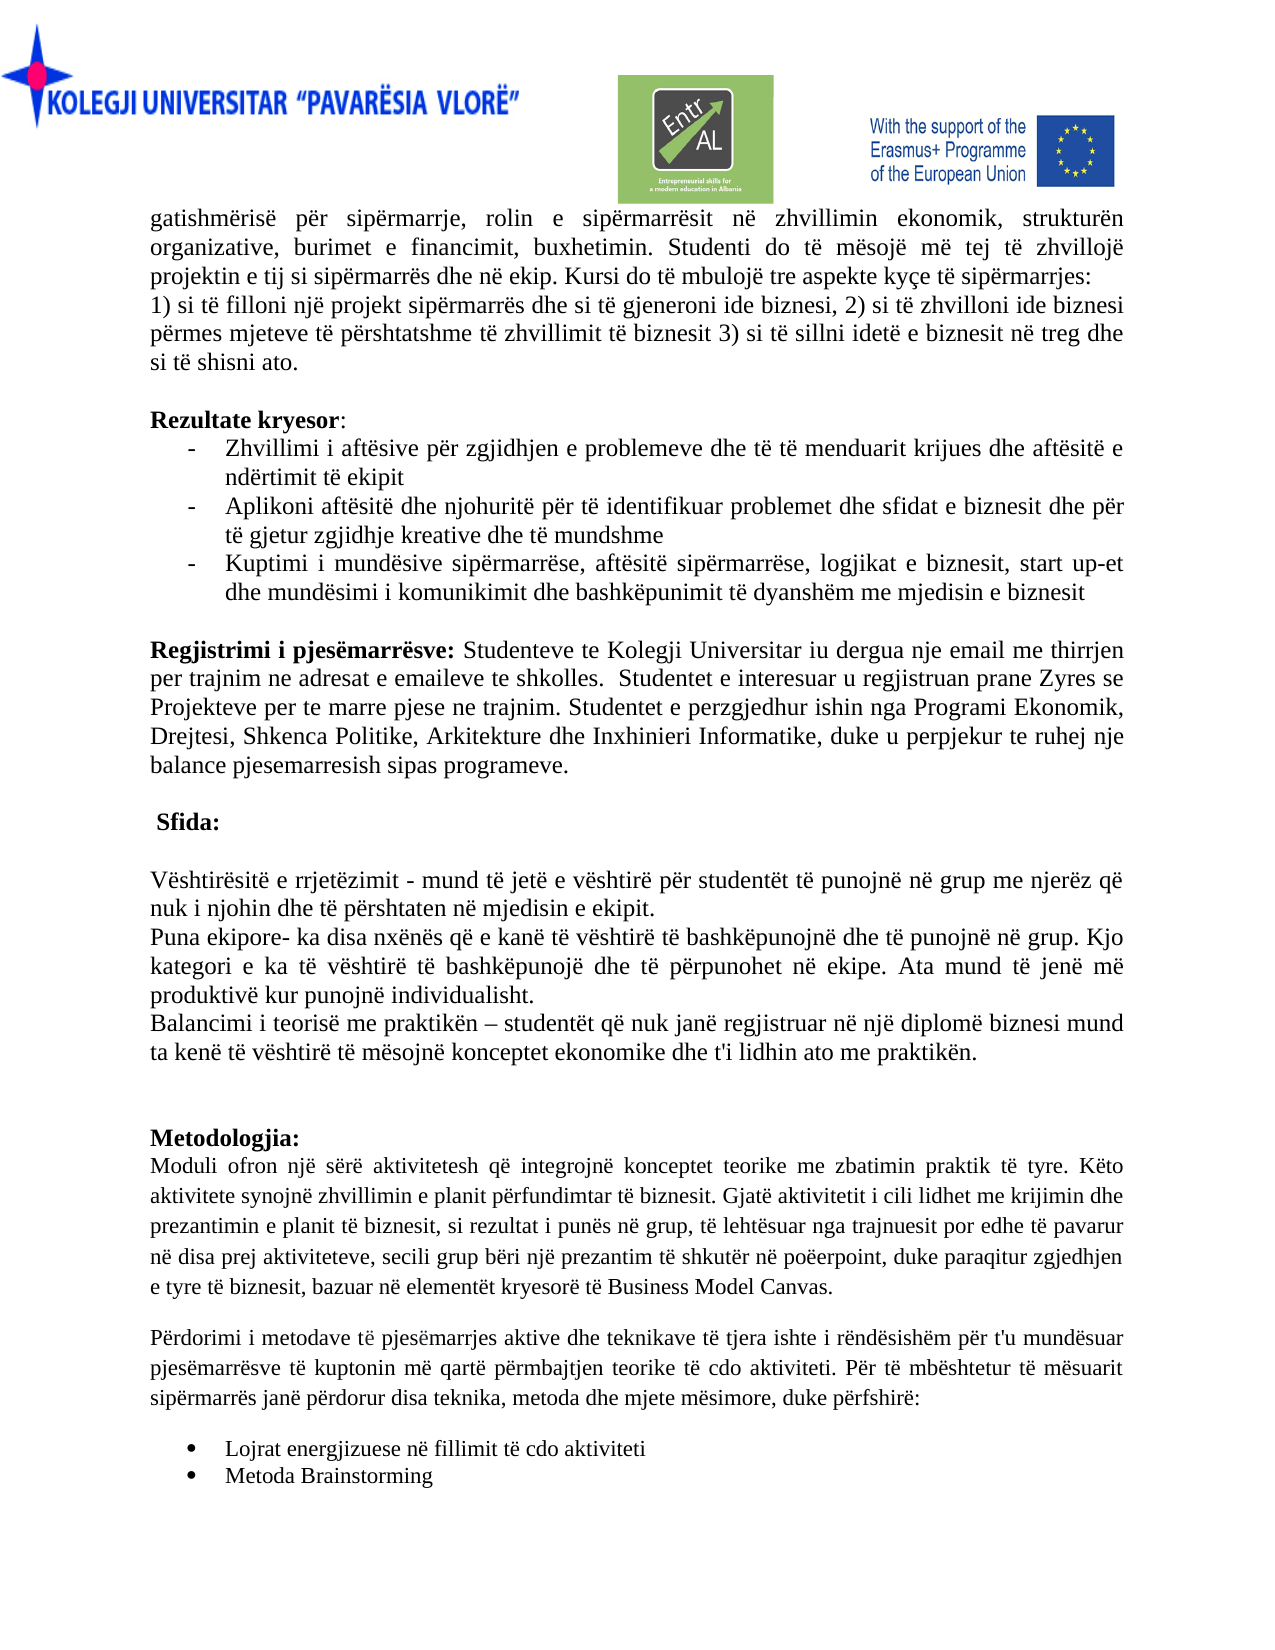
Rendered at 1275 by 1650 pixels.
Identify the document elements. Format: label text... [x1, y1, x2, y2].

list Lojrat energjizuese në fillimit të cdo aktiviteti [187, 1436, 1125, 1462]
text Rezultate kryesor: [150, 405, 1125, 433]
text Balancimi i teorisë me praktikën – studentët që nuk janë regjistruar në një diplomë biznesi mund ta kenë të vështirë të mësojnë konceptet ekonomike dhe t'i lidhin ato me praktikën. [150, 1008, 1125, 1066]
text Regjistrimi i pjesëmarrësve: Studenteve te Kolegji Universitar iu dergua nje email me thirrjen per trajnim ne adresat e emaileve te shkolles. Studentet e interesuar u regjistruan prane Zyres se Projekteve per te marre pjese ne trajnim. Studentet e perzgjedhur ishin nga Programi Ekonomik, Drejtesi, Shkenca Politike, Arkitekture dhe Inxhinieri Informatike, duke u perpjekur te ruhej nje balance pjesemarresish sipas programeve. [150, 635, 1125, 778]
picture [617, 75, 1125, 204]
picture [1, 23, 520, 130]
text Metodologjia: [150, 1123, 1125, 1152]
text 1) si të filloni një projekt sipërmarrës dhe si të gjeneroni ide biznesi, 2) si të zhvilloni ide biznesi përmes mjeteve të përshtatshme të zhvillimit të biznesit 3) si të sillni idetë e biznesit në treg dhe si të shisni ato. [150, 290, 1125, 376]
text Moduli ofron një sërë aktivitetesh që integrojnë konceptet teorike me zbatimin praktik të tyre. Këto aktivitete synojnë zhvillimin e planit përfundimtar të biznesit. Gjatë aktivitetit i cili lidhet me krijimin dhe prezantimin e planit të biznesit, si rezultat i punës në grup, të lehtësuar nga trajnuesit por edhe të pavarur në disa prej aktiviteteve, secili grup bëri një prezantim të shkutër në poëerpoint, duke paraqitur zgjedhjen e tyre të biznesit, bazuar në elementët kryesorë të Business Model Canvas. [150, 1152, 1125, 1299]
text Sfida: [150, 807, 1125, 836]
text Përdorimi i metodave të pjesëmarrjes aktive dhe teknikave të tjera ishte i rëndësishëm për t'u mundësuar pjesëmarrësve të kuptonin më qartë përmbajtjen teorike të cdo aktiviteti. Për të mbështetur të mësuarit sipërmarrës janë përdorur disa teknika, metoda dhe mjete mësimore, duke përfshirë: [150, 1324, 1125, 1411]
text Vështirësitë e rrjetëzimit - mund të jetë e vështirë për studentët të punojnë në grup me njerëz që nuk i njohin dhe të përshtaten në mjedisin e ekipit. [150, 865, 1125, 922]
list Metoda Brainstorming [187, 1462, 1125, 1488]
list Aplikoni aftësitë dhe njohuritë për të identifikuar problemet dhe sfidat e biznesit dhe për të gjetur zgjidhje kreative dhe të mundshme [187, 491, 1125, 548]
list Zhvillimi i aftësive për zgjidhjen e problemeve dhe të të menduarit krijues dhe aftësitë e ndërtimit të ekipit [187, 433, 1125, 491]
list Kuptimi i mundësive sipërmarrëse, aftësitë sipërmarrëse, logjikat e biznesit, start up-et dhe mundësimi i komunikimit dhe bashkëpunimit të dyanshëm me mjedisin e biznesit [187, 548, 1125, 606]
text Puna ekipore- ka disa nxënës që e kanë të vështirë të bashkëpunojnë dhe të punojnë në grup. Kjo kategori e ka të vështirë të bashkëpunojë dhe të përpunohet në ekipe. Ata mund të jenë më produktivë kur punojnë individualisht. [150, 922, 1125, 1008]
